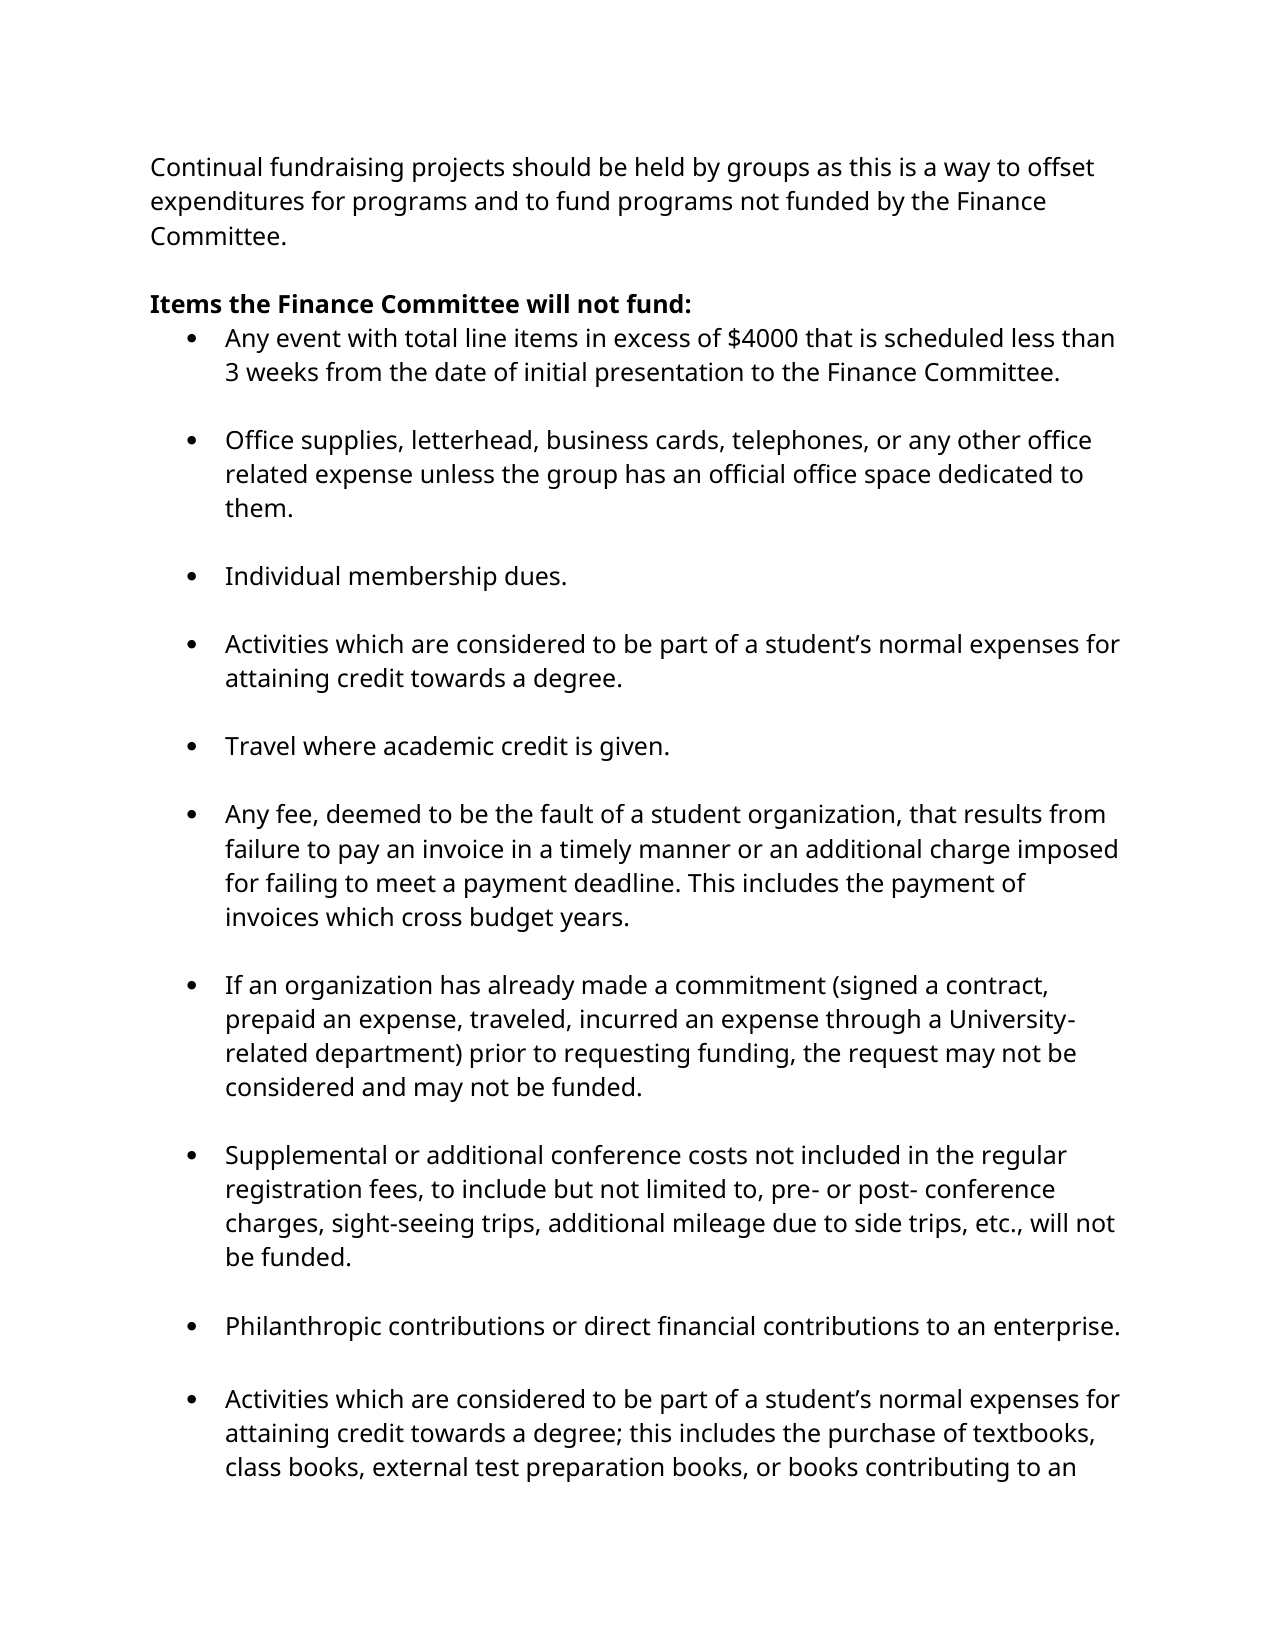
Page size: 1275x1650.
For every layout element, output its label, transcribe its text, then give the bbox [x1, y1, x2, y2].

list Activities which are considered to be part of a student’s normal expenses for attaining credit towards a degree. [187, 627, 1125, 695]
list Individual membership dues. [187, 559, 1125, 593]
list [187, 1381, 1125, 1483]
list Office supplies, letterhead, business cards, telephones, or any other office related expense unless the group has an official office space dedicated to them. [187, 422, 1125, 525]
list Any fee, deemed to be the fault of a student organization, that results from failure to pay an invoice in a timely manner or an additional charge imposed for failing to meet a payment deadline. This includes the payment of invoices which cross budget years. [187, 797, 1125, 933]
list Travel where academic credit is given. [187, 729, 1125, 763]
list Supplemental or additional conference costs not included in the regular registration fees, to include but not limited to, pre‐ or post‐ conference charges, sight-seeing trips, additional mileage due to side trips, etc., will not be funded. [187, 1138, 1125, 1274]
list Any event with total line items in excess of $4000 that is scheduled less than 3 weeks from the date of initial presentation to the Finance Committee. [187, 320, 1125, 388]
list If an organization has already made a commitment (signed a contract, prepaid an expense, traveled, incurred an expense through a University‐related department) prior to requesting funding, the request may not be considered and may not be funded. [187, 967, 1125, 1104]
text Continual fundraising projects should be held by groups as this is a way to offset expenditures for programs and to fund programs not funded by the Finance Committee. [150, 150, 1125, 252]
list Philanthropic contributions or direct financial contributions to an enterprise. [187, 1308, 1125, 1342]
text Items the Finance Committee will not fund: [150, 286, 1125, 320]
